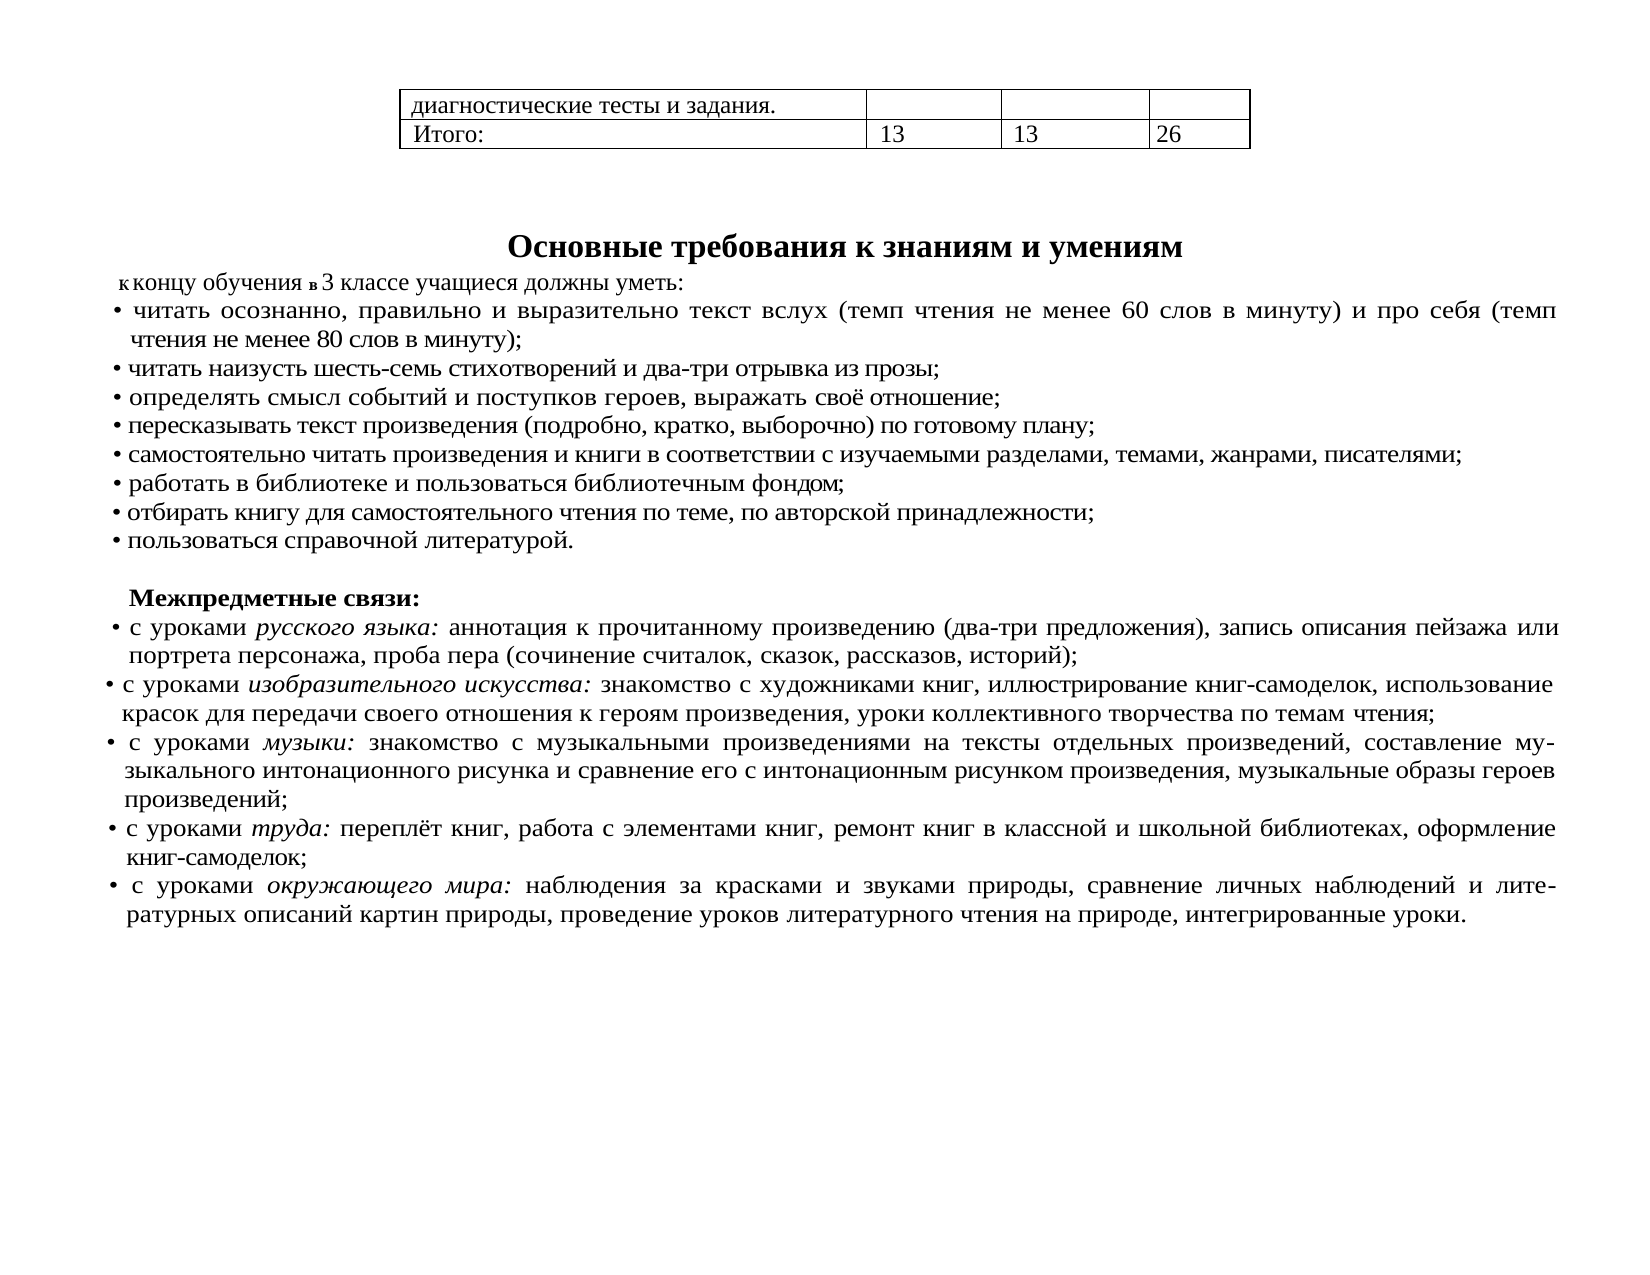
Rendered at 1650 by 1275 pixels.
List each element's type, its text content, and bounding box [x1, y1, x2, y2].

text • пересказывать текст произведения (подробно, кратко, выборочно) по готовому плану; [112, 411, 1560, 439]
text Основные требования к знаниям и умениям [97, 226, 1561, 264]
text • самостоятельно читать произведения и книги в соответствии с изучаемыми разделами, темами, жанрами, писателями; [112, 439, 1559, 468]
table_cell 13 [867, 120, 1001, 148]
table_cell 26 [1150, 120, 1249, 148]
table_cell Итого: [401, 120, 866, 148]
text • определять смысл событий и поступков героев, выражать своё отношение; [112, 382, 1560, 411]
table_cell 4 [1150, 90, 1249, 118]
text Межпредметные связи: [129, 583, 1561, 612]
text К концу обучения в 3 классе учащиеся должны уметь: [89, 267, 1561, 296]
text • с уроками изобразительного искусства: знакомство с художниками книг, иллюстрирование книг-самоделок, использование красок для передачи своего отношения к героям произведения, уроки коллективного творчества по темам чтения; [105, 669, 1553, 727]
table_cell 13 [1002, 120, 1149, 148]
text • отбирать книгу для самостоятельного чтения по теме, по авторской принадлежности; [112, 497, 1560, 526]
table_cell 2 [1002, 90, 1149, 118]
text • с уроками окружающего мира: наблюдения за красками и звуками природы, сравнение личных наблюдений и литературных описаний картин природы, проведение уроков литературного чтения на природе, интегрированные уроки. [109, 871, 1556, 928]
text • работать в библиотеке и пользоваться библиотечным фондом; [112, 468, 1560, 497]
text • с уроками труда: переплёт книг, работа с элементами книг, ремонт книг в классной и школьной библиотеках, оформление книг-самоделок; [108, 813, 1556, 871]
text • пользоваться справочной литературой. [112, 526, 1561, 554]
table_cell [401, 90, 866, 118]
table_cell 2 [867, 90, 1001, 118]
text • читать наизусть шесть-семь стихотворений и два-три отрывка из прозы; [112, 353, 1560, 382]
text • с уроками русского языка: аннотация к прочитанному произведению (два-три предложения), запись описания пейзажа или портрета персонажа, проба пера (сочинение считалок, сказок, рассказов, историй); [111, 612, 1559, 669]
text • с уроками музыки: знакомство с музыкальными произведениями на тексты отдельных произведений, составление музыкального интонационного рисунка и сравнение его с интонационным рисунком произведения, музыкальные образы героев произведений; [106, 727, 1555, 813]
text • читать осознанно, правильно и выразительно текст вслух (темп чтения не менее 60 слов в минуту) и про себя (темп чтения не менее 80 слов в минуту); [113, 296, 1560, 353]
